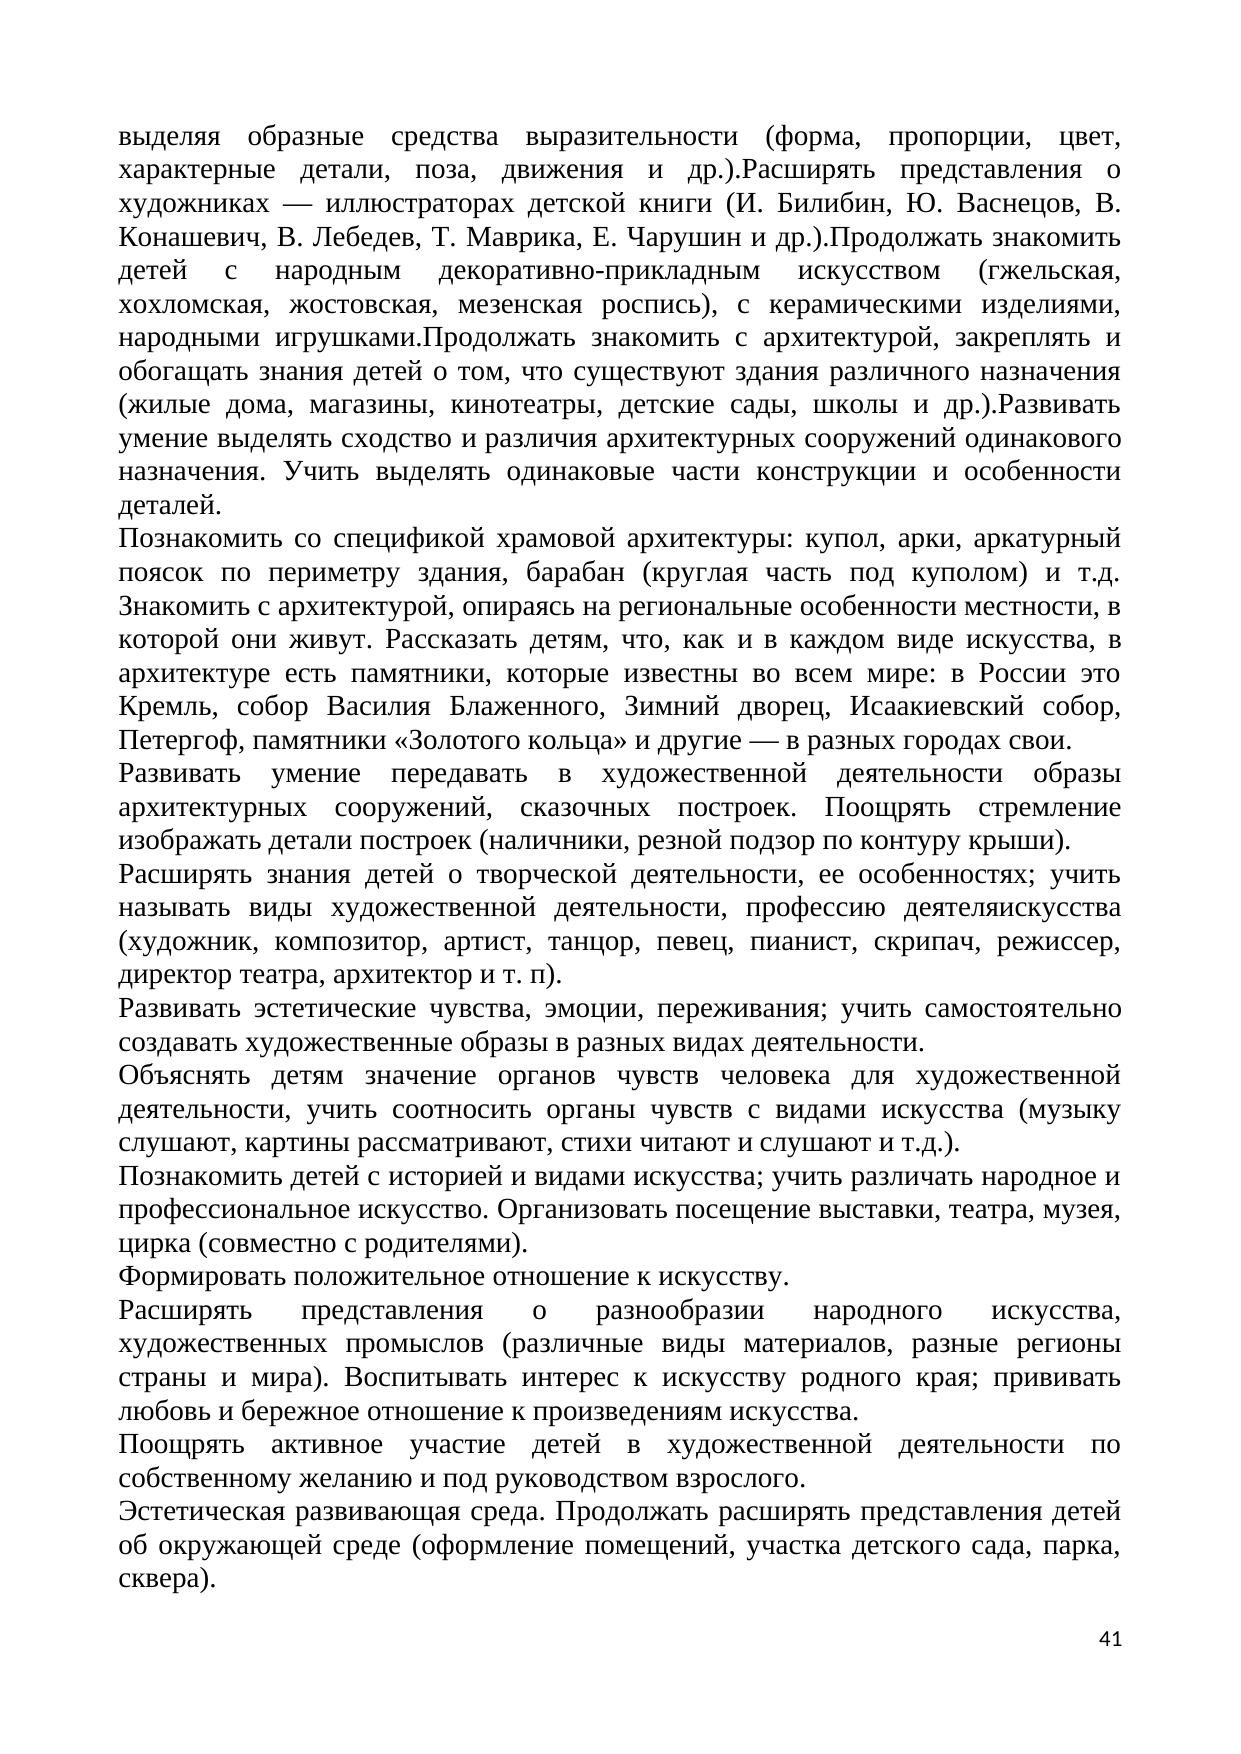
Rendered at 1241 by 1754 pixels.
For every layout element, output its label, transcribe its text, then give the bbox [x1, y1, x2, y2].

text Расширять знания детей о творческой деятельности, ее особенностях; учить называть виды художественной деятельности, профессию деятеляискусства (художник, композитор, артист, танцор, певец, пианист, скрипач, режиссер, директор театра, архитектор и т. п). [118, 856, 1122, 990]
text Расширять представления о разнообразии народного искусства, художественных промыслов (различные виды материалов, разные регионы страны и мира). Воспитывать интерес к искусству родного края; прививать любовь и бережное отношение к произведениям искусства. [118, 1292, 1122, 1426]
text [118, 118, 1122, 521]
text Объяснять детям значение органов чувств человека для художественной деятельности, учить соотносить органы чувств с видами искусства (музыку слушают, картины рассматривают, стихи читают и слушают и т.д.). [118, 1057, 1122, 1158]
text Развивать умение передавать в художественной деятельности образы архитектурных сооружений, сказочных построек. Поощрять стремление изображать детали построек (наличники, резной подзор по контуру крыши). [118, 755, 1122, 856]
text Формировать положительное отношение к искусству. [118, 1258, 1122, 1292]
text Познакомить детей с историей и видами искусства; учить различать народное и профессиональное искусство. Организовать посещение выставки, театра, музея, цирка (совместно с родителями). [118, 1158, 1122, 1258]
text Поощрять активное участие детей в художественной деятельности по собственному желанию и под руководством взрослого. [118, 1426, 1122, 1493]
text Эстетическая развивающая среда. Продолжать расширять представления детей об окружающей среде (оформление помещений, участка детского сада, парка, сквера). [118, 1493, 1122, 1594]
text Познакомить со спецификой храмовой архитектуры: купол, арки, аркатурный поясок по периметру здания, барабан (круглая часть под куполом) и т.д. Знакомить с архитектурой, опираясь на региональные особенности местности, в которой они живут. Рассказать детям, что, как и в каждом виде искусства, в архитектуре есть памятники, которые известны во всем мире: в России это Кремль, собор Василия Блаженного, Зимний дворец, Исаакиевский собор, Петергоф, памятники «Золотого кольца» и другие — в разных городах свои. [118, 521, 1122, 755]
text Развивать эстетические чувства, эмоции, переживания; учить самостоятельно создавать художественные образы в разных видах деятельности. [118, 990, 1122, 1057]
